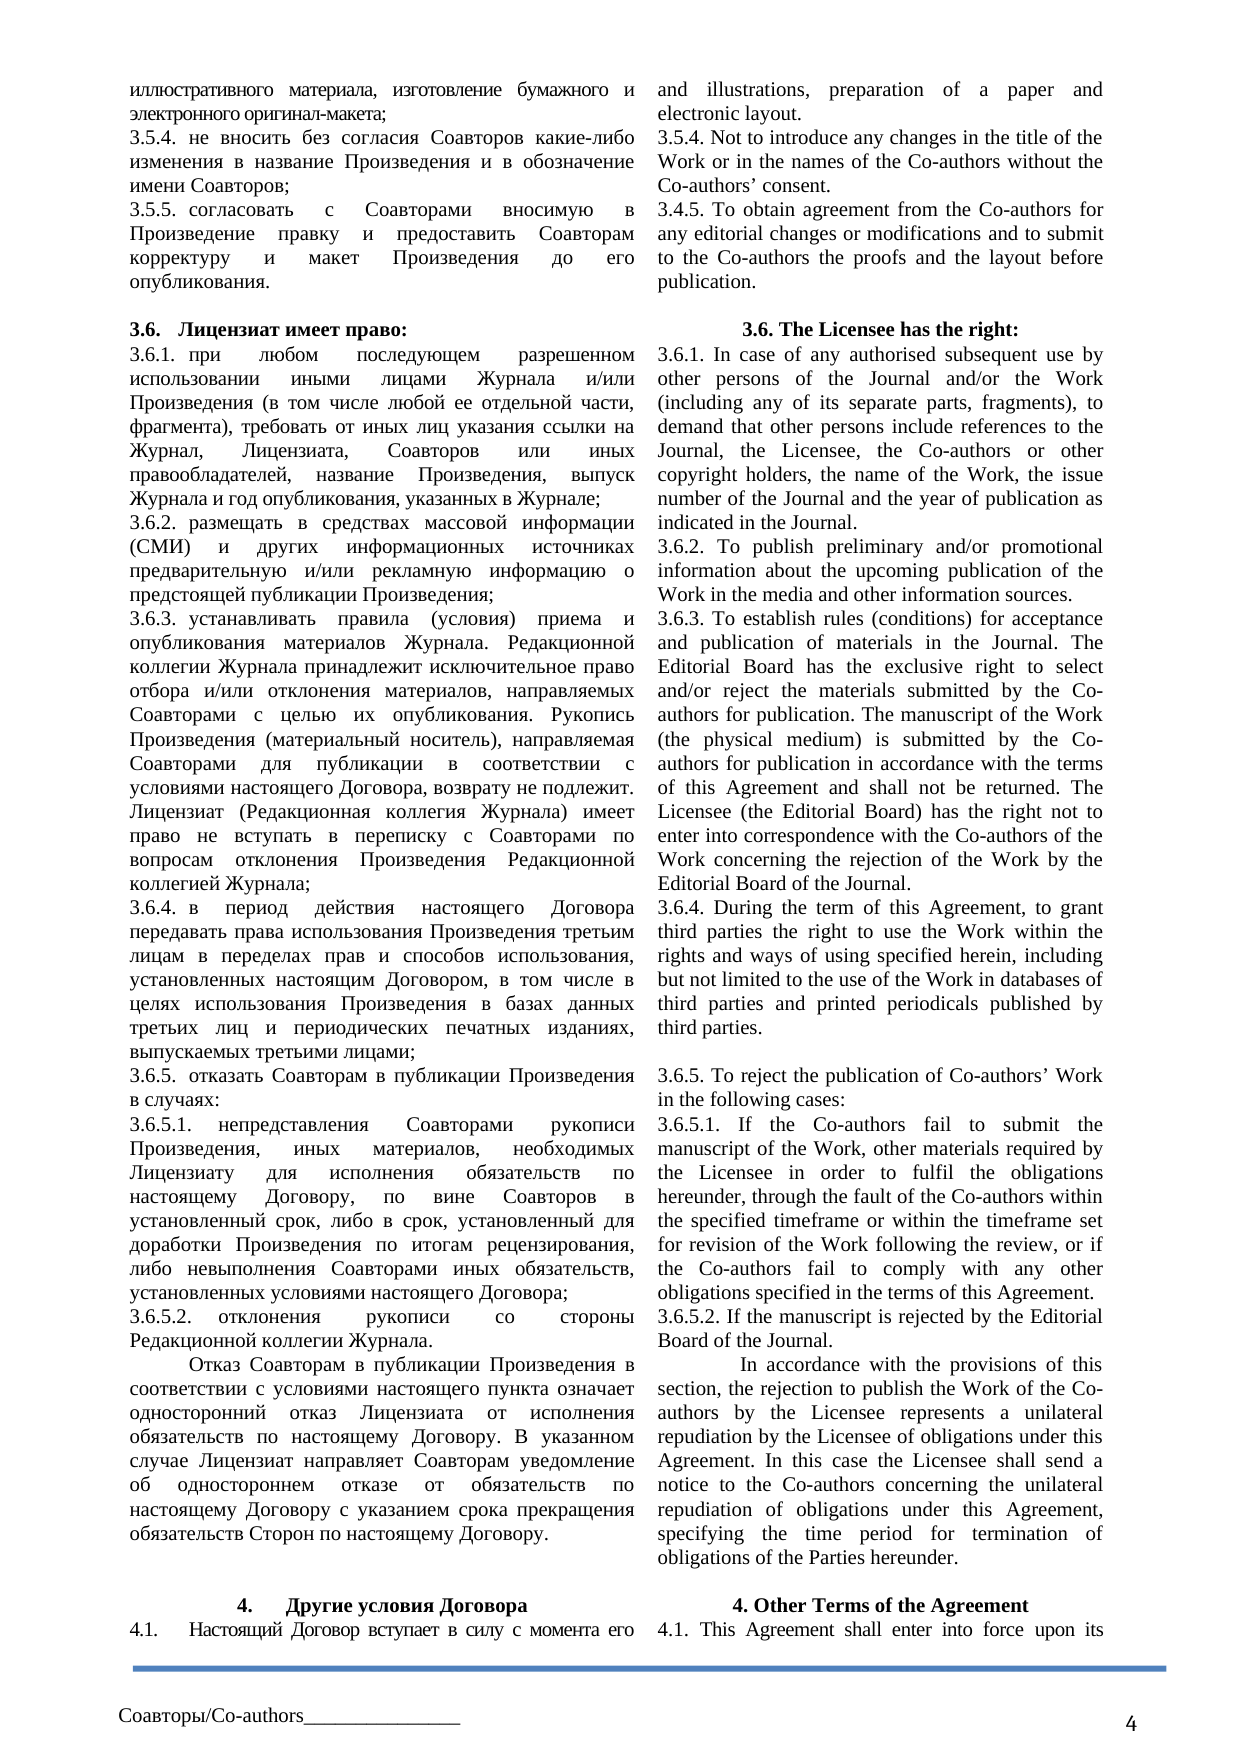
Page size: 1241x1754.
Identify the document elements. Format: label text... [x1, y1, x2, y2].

table_cell 3.4.5. To obtain agreement from the Co-authors for any editorial changes or modifications and to submit to the Co-authors the proofs and the layout before publication. 3.6. The Licensee has the right: 3.6.1. In case of any authorised subsequent use by other persons of the Journal and/or the Work (including any of its separate parts, fragments), to demand that other persons include references to the Journal, the Licensee, the Co-authors or other copyright holders, the name of the Work, the issue number of the Journal and the year of publication as indicated in the Journal. 3.6.2. To publish preliminary and/or promotional information about the upcoming publication of the Work in the media and other information sources. 3.6.3. To establish rules (conditions) for acceptance and publication of materials in the Journal. The Editorial Board has the exclusive right to select and/or reject the materials submitted by the Co-authors for publication. The manuscript of the Work (the physical medium) is submitted by the Co-authors for publication in accordance with the terms of this Agreement and shall not be returned. The Licensee (the Editorial Board) has the right not to enter into correspondence with the Co-authors of the Work concerning the rejection of the Work by the Editorial Board of the Journal. 3.6.4. During the term of this Agreement, to grant third parties the right to use the Work within the rights and ways of using specified herein, including but not limited to the use of the Work in databases of third parties and printed periodicals published by third parties. 3.6.5. To reject the publication of Co-authors’ Work in the following cases: 3.6.5.1. If the Co-authors fail to submit the manuscript of the Work, other materials required by the Licensee in order to fulfil the obligations hereunder, through the fault of the Co-authors within the specified timeframe or within the timeframe set for revision of the Work following the review, or if the Co-authors fail to comply with any other obligations specified in the terms of this Agreement. 3.6.5.2. If the manuscript is rejected by the Editorial Board of the Journal. In accordance with the provisions of this section, the rejection to publish the Work of the Co-authors by the Licensee represents a unilateral repudiation by the Licensee of obligations under this Agreement. In this case the Licensee shall send a notice to the Co-authors concerning the unilateral repudiation of obligations under this Agreement, specifying the time period for termination of obligations of the Parties hereunder. [646, 197, 1115, 1593]
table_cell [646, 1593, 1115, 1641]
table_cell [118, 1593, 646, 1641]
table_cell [646, 77, 1115, 197]
table_cell согласовать с Соавторами вносимую в Произведение правку и предоставить Соавторам корректуру и макет Произведения до его опубликования. Лицензиат имеет право: при любом последующем разрешенном использовании иными лицами Журнала и/или Произведения (в том числе любой ее отдельной части, фрагмента), требовать от иных лиц указания ссылки на Журнал, Лицензиата, Соавторов или иных правообладателей, название Произведения, выпуск Журнала и год опубликования, указанных в Журнале; размещать в средствах массовой информации (СМИ) и других информационных источниках предварительную и/или рекламную информацию о предстоящей публикации Произведения; устанавливать правила (условия) приема и опубликования материалов Журнала. Редакционной коллегии Журнала принадлежит исключительное право отбора и/или отклонения материалов, направляемых Соавторами с целью их опубликования. Рукопись Произведения (материальный носитель), направляемая Соавторами для публикации в соответствии с условиями настоящего Договора, возврату не подлежит. Лицензиат (Редакционная коллегия Журнала) имеет право не вступать в переписку с Соавторами по вопросам отклонения Произведения Редакционной коллегией Журнала; в период действия настоящего Договора передавать права использования Произведения третьим лицам в переделах прав и способов использования, установленных настоящим Договором, в том числе в целях использования Произведения в базах данных третьих лиц и периодических печатных изданиях, выпускаемых третьими лицами; отказать Соавторам в публикации Произведения в случаях: непредставления Соавторами рукописи Произведения, иных материалов, необходимых Лицензиату для исполнения обязательств по настоящему Договору, по вине Соавторов в установленный срок, либо в срок, установленный для доработки Произведения по итогам рецензирования, либо невыполнения Соавторами иных обязательств, установленных условиями настоящего Договора; отклонения рукописи со стороны Редакционной коллегии Журнала. Отказ Соавторам в публикации Произведения в соответствии с условиями настоящего пункта означает односторонний отказ Лицензиата от исполнения обязательств по настоящему Договору. В указанном случае Лицензиат направляет Соавторам уведомление об одностороннем отказе от обязательств по настоящему Договору с указанием срока прекращения обязательств Сторон по настоящему Договору. [118, 197, 646, 1593]
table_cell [118, 77, 646, 197]
